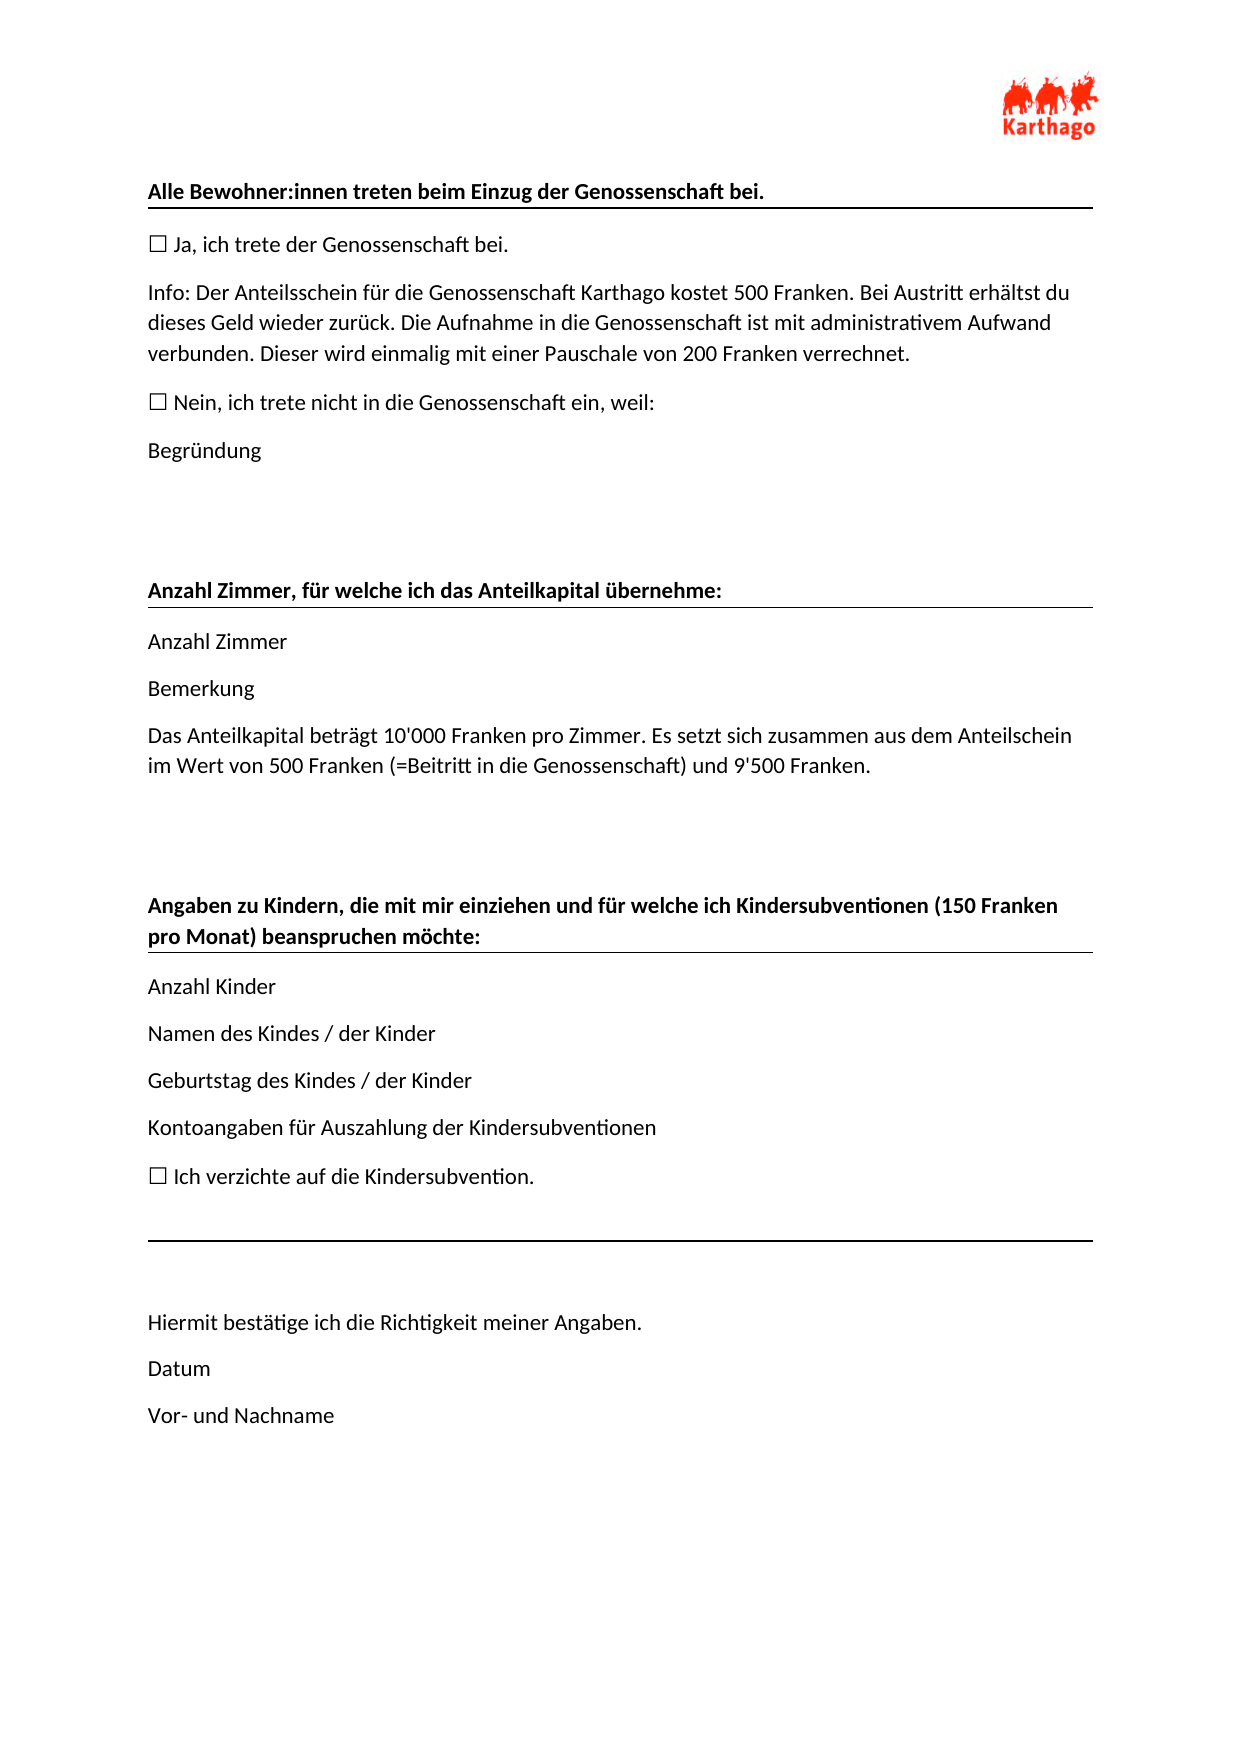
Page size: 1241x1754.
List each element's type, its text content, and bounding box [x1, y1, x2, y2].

text Alle Bewohner:innen treten beim Einzug der Genossenschaft bei. [148, 177, 1093, 207]
text Ich verzichte auf die Kindersubvention. [148, 1160, 1093, 1191]
text Das Anteilkapital beträgt 10'000 Franken pro Zimmer. Es setzt sich zusammen aus dem Anteilschein im Wert von 500 Franken (=Beitritt in die Genossenschaft) und 9'500 Franken. [148, 721, 1093, 779]
text Nein, ich trete nicht in die Genossenschaft ein, weil: [148, 386, 1093, 417]
picture [993, 64, 1112, 146]
text Angaben zu Kindern, die mit mir einziehen und für welche ich Kindersubventionen (150 Franken pro Monat) beanspruchen möchte: [148, 892, 1093, 952]
text Hiermit bestätige ich die Richtigkeit meiner Angaben. [148, 1308, 1093, 1336]
text Ja, ich trete der Genossenschaft bei. [148, 228, 1093, 259]
text Anzahl Zimmer, für welche ich das Anteilkapital übernehme: [148, 577, 1093, 607]
text Info: Der Anteilsschein für die Genossenschaft Karthago kostet 500 Franken. Bei Austritt erhältst du dieses Geld wieder zurück. Die Aufnahme in die Genossenschaft ist mit administrativem Aufwand verbunden. Dieser wird einmalig mit einer Pauschale von 200 Franken verrechnet. [148, 278, 1093, 367]
